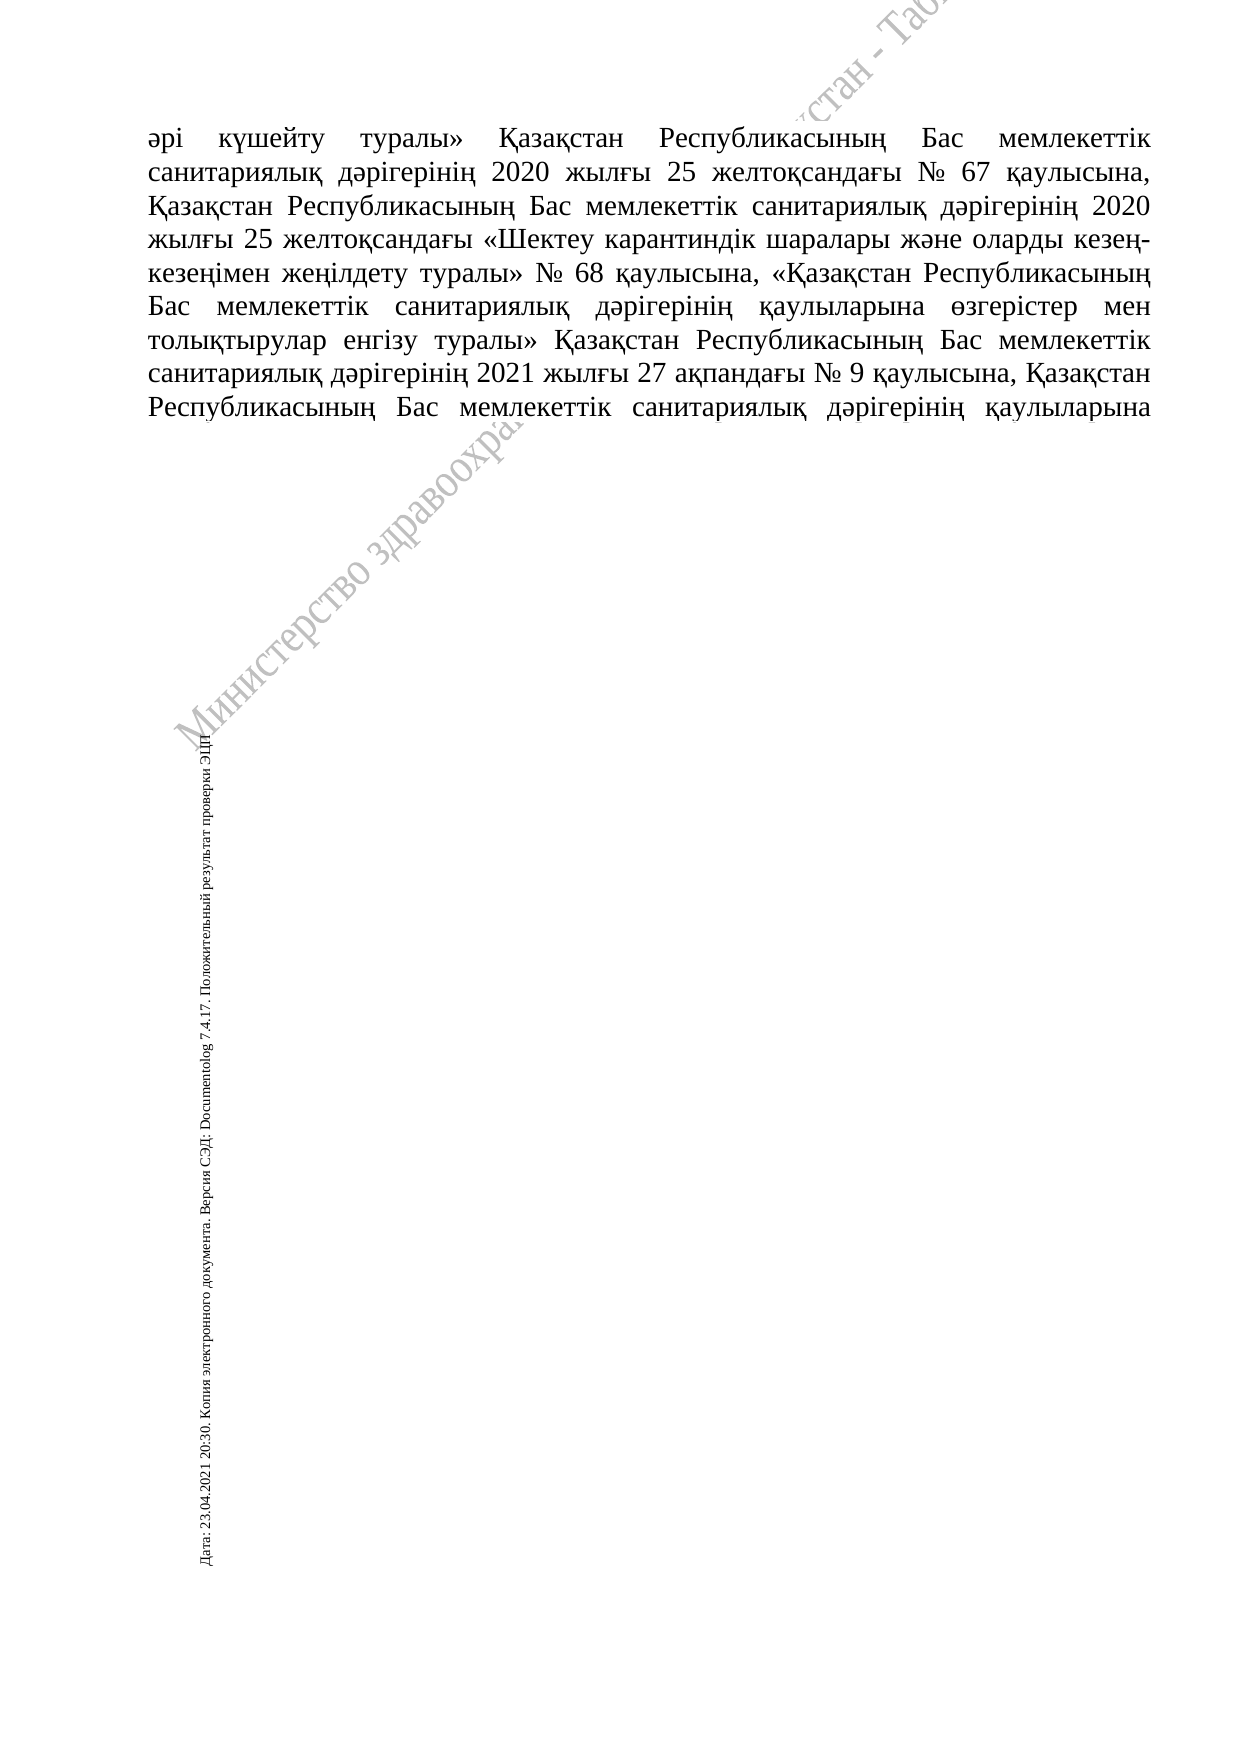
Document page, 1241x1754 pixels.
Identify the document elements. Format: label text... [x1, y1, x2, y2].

text Мен, Нұр-Сұлтан қаласының Бас мемлекеттік санитариялық дәрігері С. Бейсенова, «Халық денсаулығы және денсаулық сақтау жүйесі туралы» Қазақстан Республикасы Кодексінің 9, 36, 102, 104, 107-баптарына, Қазақстан Республикасы Денсаулық сақтау министрінің 2020 жылғы 21 желтоқсандағы № ҚР ДСМ -293/2020 «Шектеу іс-шараларын, оның ішінде карантинді жүзеге асыру қағидаларын және пайда болу және таралу қаупі төнген кезде шектеу іс-шаралары, оның ішінде карантин енгізілетін инфекциялық аурулардың тізбесін бекіту туралы» бұйрығына, «Қазақстан Республикасының халқы арасында коронавирустық инфекция ауруларының алдын алу жөніндегі шараларды одан әрі күшейту туралы» Қазақстан Республикасының Бас мемлекеттік санитариялық дәрігерінің 2020 жылғы 25 желтоқсандағы № 67 қаулысына, Қазақстан Республикасының Бас мемлекеттік санитариялық дәрігерінің 2020 жылғы 25 желтоқсандағы «Шектеу карантиндік шаралары және оларды кезең-кезеңімен жеңілдету туралы» № 68 қаулысына, «Қазақстан Республикасының Бас мемлекеттік санитариялық дәрігерінің қаулыларына өзгерістер мен толықтырулар енгізу туралы» Қазақстан Республикасының Бас мемлекеттік санитариялық дәрігерінің 2021 жылғы 27 ақпандағы № 9 қаулысына, Қазақстан Республикасының Бас мемлекеттік санитариялық дәрігерінің қаулыларына өзгерістер мен толықтырулар енгізу туралы» Қазақстан Республикасының Бас мемлекеттік санитариялық дәрігерінің 2021 жылғы 5 наурыздағы № 10, «Қазақстан Республикасы Бас мемлекеттік санитарлық дәрігерінің қаулысына өзгерістер мен толықтырулар енгізу туралы» Қазақстан Республикасы Бас мемлекеттік санитарлық дәрігерінің 2021 жылғы 25 наурыздағы № 12, «Қазақстан Республикасы Бас мемлекеттік санитарлық дәрігерінің қаулысына өзгерістер мен толықтырулар енгізу туралы» Қазақстан Республикасы Бас мемлекеттік санитарлық дәрігерінің 2021 жылғы 12 сәуірдегі № 13, «Кәсіпкерлік объектілерінде «Ashyq» мобильдік қосымшасын енгізу бойынша пилотты жүргізу туралы» Қазақстан Республикасы Бас мемлекеттік санитарлық дәрігерінің 2021 жылғы 13 сәуірдегі № 14 қаулысына сәйкес, тұрғындар арасында коронавирустық инфекцияның тіркелуінің өсуіне және жоғары деңгейде сақталуына және Қазақстан Республикасында эпидемиологиялық жағдайды бағалау матрицасы бойынша Нұр-Сұлтан қаласының «қызыл аймақта» болуын ескере отырып, ҚАУЛЫ ЕТЕМІН: [148, 121, 1152, 421]
